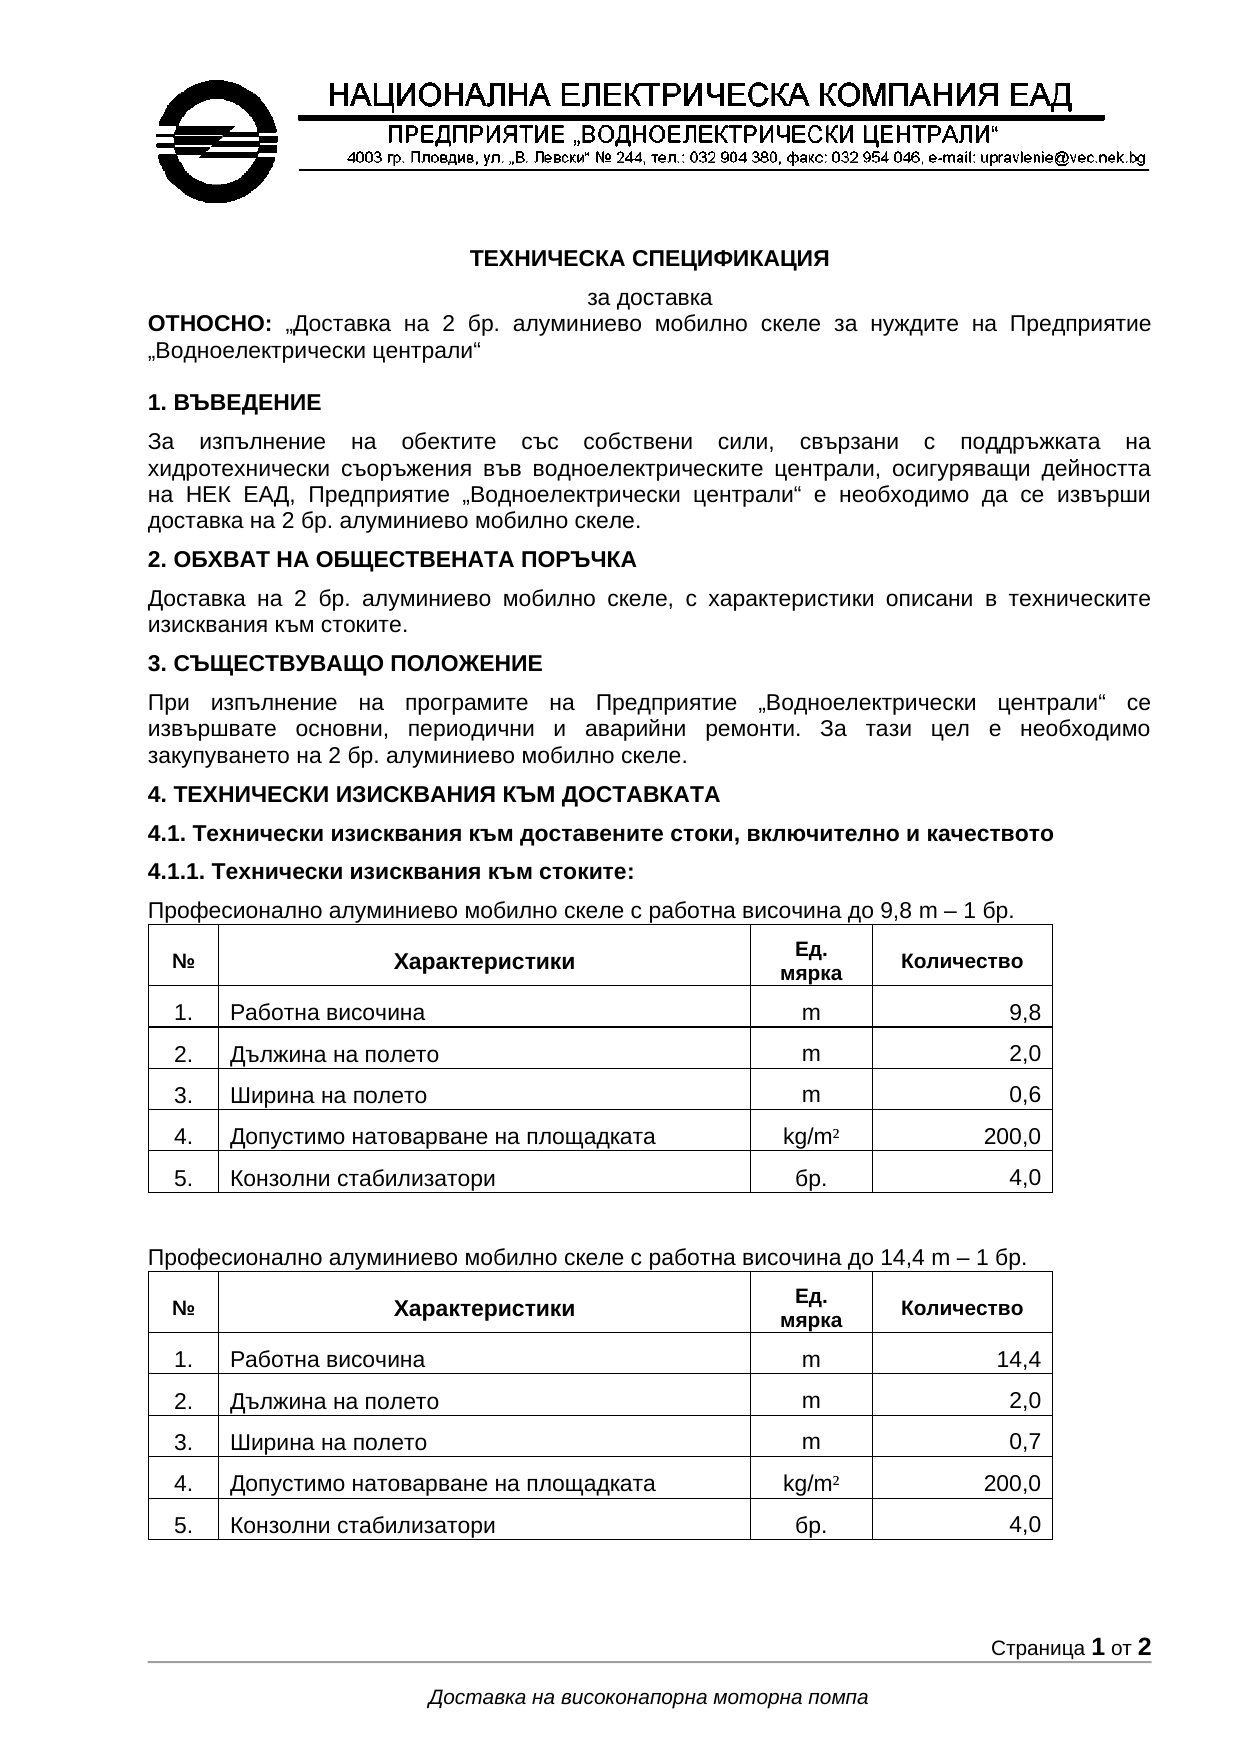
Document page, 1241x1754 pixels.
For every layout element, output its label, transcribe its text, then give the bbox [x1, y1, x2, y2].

table_cell 2,0 [873, 1028, 1052, 1068]
text 3. СЪЩЕСТВУВАЩО ПОЛОЖЕНИЕ [148, 650, 1152, 677]
table_header № [149, 1272, 218, 1332]
table_cell 4. [149, 1457, 218, 1497]
table_cell Допустимо натоварване на площадката [219, 1110, 750, 1150]
table_header Характеристики [219, 925, 750, 985]
table_cell Дължина на полето [219, 1028, 750, 1068]
table_cell m [751, 1069, 872, 1109]
table_cell m [751, 1333, 872, 1373]
text 4. ТЕХНИЧЕСКИ ИЗИСКВАНИЯ КЪМ ДОСТАВКАТА [148, 781, 1152, 807]
text 4.1. Технически изисквания към доставените стоки, включително и качеството [148, 819, 1152, 846]
table_cell Дължина на полето [219, 1374, 750, 1415]
table_cell m [751, 1416, 872, 1456]
table_cell kg/m² [751, 1110, 872, 1150]
table_cell 5. [149, 1151, 218, 1192]
table_cell Работна височина [219, 986, 750, 1026]
table_cell 9,8 [873, 986, 1052, 1026]
table_cell 0,6 [873, 1069, 1052, 1109]
table_header Ед. мярка [751, 1272, 872, 1332]
table_cell 200,0 [873, 1110, 1052, 1150]
table_header Ед. мярка [751, 925, 872, 985]
table_cell 5. [149, 1499, 218, 1539]
table_cell m [751, 1374, 872, 1415]
table_cell m [751, 1028, 872, 1068]
table_header № [149, 925, 218, 985]
table_cell 4. [149, 1110, 218, 1150]
text 1. ВЪВЕДЕНИЕ [148, 389, 1152, 416]
table_cell kg/m² [751, 1457, 872, 1497]
text При изпълнение на програмите на Предприятие „Водноелектрически централи“ се извършвате основни, периодични и аварийни ремонти. За тази цел е необходимо закупуването на 2 бр. алуминиево мобилно скеле. [148, 689, 1152, 768]
table_cell 4,0 [873, 1151, 1052, 1192]
table_cell Допустимо натоварване на площадката [219, 1457, 750, 1497]
text за доставка [148, 284, 1152, 310]
table_cell Ширина на полето [219, 1416, 750, 1456]
text ТЕХНИЧЕСКА СПЕЦИФИКАЦИЯ [148, 245, 1152, 271]
text 4.1.1. Технически изисквания към стоките: [148, 858, 1152, 885]
table_cell 3. [149, 1069, 218, 1109]
text Доставка на 2 бр. алуминиево мобилно скеле, с характеристики описани в техническите изисквания към стоките. [148, 585, 1152, 638]
text 2. ОБХВАТ НА ОБЩЕСТВЕНАТА ПОРЪЧКА [148, 546, 1152, 572]
table_cell 14,4 [873, 1333, 1052, 1373]
table_cell 200,0 [873, 1457, 1052, 1497]
table_cell m [751, 986, 872, 1026]
table_cell 1. [149, 986, 218, 1026]
table_cell 4,0 [873, 1499, 1052, 1539]
table_cell Конзолни стабилизатори [219, 1151, 750, 1192]
table_cell 2. [149, 1374, 218, 1415]
table_cell 1. [149, 1333, 218, 1373]
table_cell 0,7 [873, 1416, 1052, 1456]
picture [147, 71, 1150, 207]
table_cell бр. [751, 1151, 872, 1192]
table_cell 3. [149, 1416, 218, 1456]
table_cell 2,0 [873, 1374, 1052, 1415]
text Професионално алуминиево мобилно скеле с работна височина до 14,4 m – 1 бр. [148, 1244, 1152, 1271]
table_cell Ширина на полето [219, 1069, 750, 1109]
table_cell Конзолни стабилизатори [219, 1499, 750, 1539]
text За изпълнение на обектите със собствени сили, свързани с поддръжката на хидротехнически съоръжения във водноелектрическите централи, осигуряващи дейността на НЕК ЕАД, Предприятие „Водноелектрически централи“ е необходимо да се извърши доставка на 2 бр. алуминиево мобилно скеле. [148, 428, 1152, 534]
text ОТНОСНО: „Доставка на 2 бр. алуминиево мобилно скеле за нуждите на Предприятие „Водноелектрически централи“ [148, 310, 1152, 363]
table_header Характеристики [219, 1272, 750, 1332]
table_cell бр. [751, 1499, 872, 1539]
table_cell Работна височина [219, 1333, 750, 1373]
text Професионално алуминиево мобилно скеле с работна височина до 9,8 m – 1 бр. [148, 897, 1152, 923]
table_header Количество [873, 1272, 1052, 1332]
table_cell 2. [149, 1028, 218, 1068]
table_header Количество [873, 925, 1052, 985]
